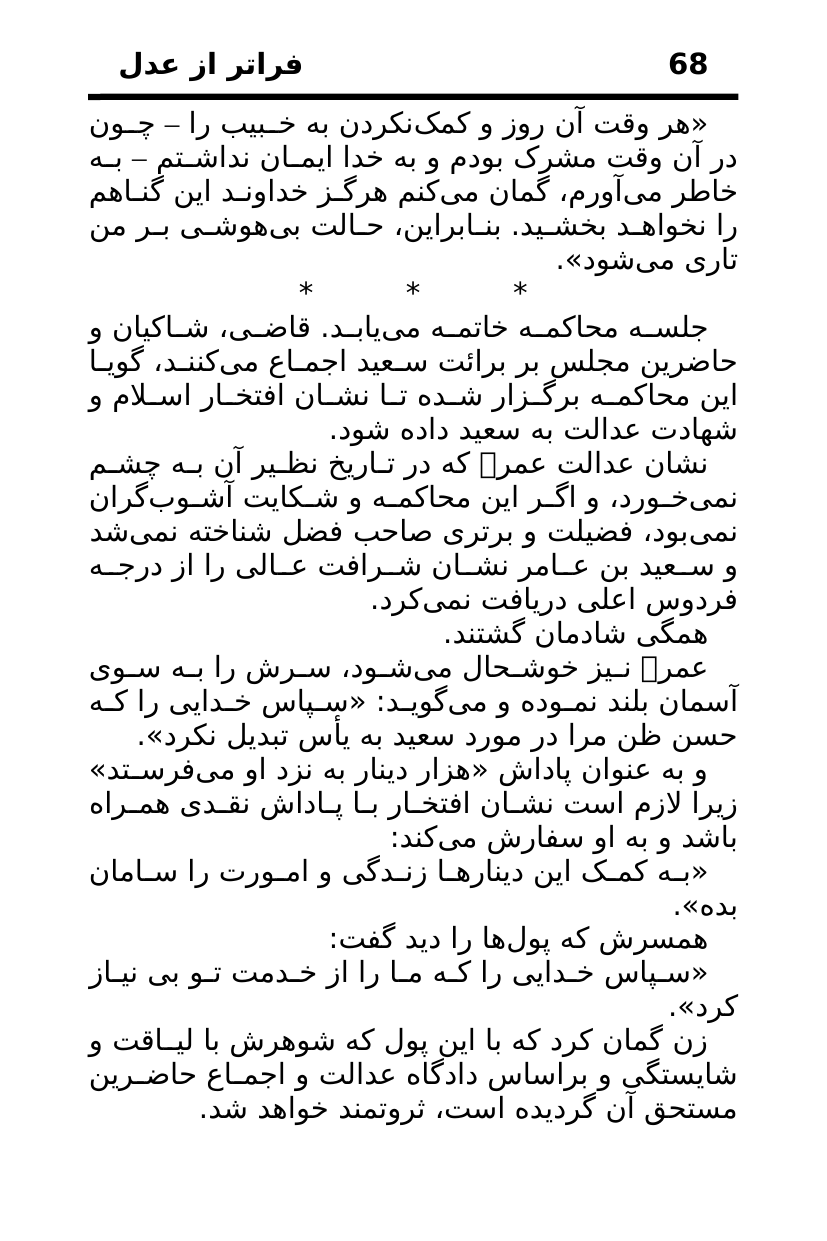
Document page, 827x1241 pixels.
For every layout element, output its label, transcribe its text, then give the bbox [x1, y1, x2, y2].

text همگی شادمان گشتند. [89, 616, 738, 650]
text * * * [89, 277, 738, 311]
text و به عنوان پاداش «هزار دینار به نزد او می‌‌فرستد» زیرا لازم است نشان افتخار با پاداش نقدی همراه باشد و به او سفارش می‌کند: [89, 752, 738, 854]
text «سپاس خدایی را که ما را از خدمت تو بی نیاز کرد». [89, 956, 738, 1024]
text عمر نیز خوشحال می‌شود، سرش را به سوی آسمان بلند نموده و می‌گوید: «سپاس خدایی را که حسن ظن مرا در مورد سعید به یأس تبدیل نکرد». [89, 650, 738, 752]
text جلسه محاکمه خاتمه می‌یابد. قاضی، شاکیان و حاضرین مجلس بر برائت سعید اجماع می‌کنند، گویا این محاکمه برگزار شده تا نشان افتخار اسلام و شهادت عدالت به سعید داده شود. [89, 311, 738, 446]
text نشان عدالت عمر که در تاریخ نظیر آن به چشم نمی‌خورد، و اگر این محاکمه و شکایت آشوب‌گران نمی‌بود، فضیلت و برتری صاحب فضل شناخته نمی‌شد و سعید بن عامر نشان شرافت عالی را از درجه فردوس اعلی دریافت نمی‌کرد. [89, 446, 738, 616]
text زن گمان کرد که با این پول که شوهرش با لیاقت و شایستگی و براساس دادگاه عدالت و اجماع حاضرین مستحق آن گردیده است، ثروتمند خواهد شد. [89, 1024, 738, 1126]
text همسرش که پول‌ها را دید گفت: [89, 922, 738, 956]
text «به کمک این دینارها زندگی و امورت را سامان بده». [89, 854, 738, 922]
text «هر وقت آن روز و کمک‌نکردن به خبیب را – چون در آن وقت مشرک بودم و به خدا ایمان نداشتم – به خاطر می‌آورم، گمان می‌کنم هرگز خداوند این گناهم را نخواهد بخشید. بنابراین، حالت بی‌هوشی بر من تاری می‌شود». [89, 106, 738, 277]
